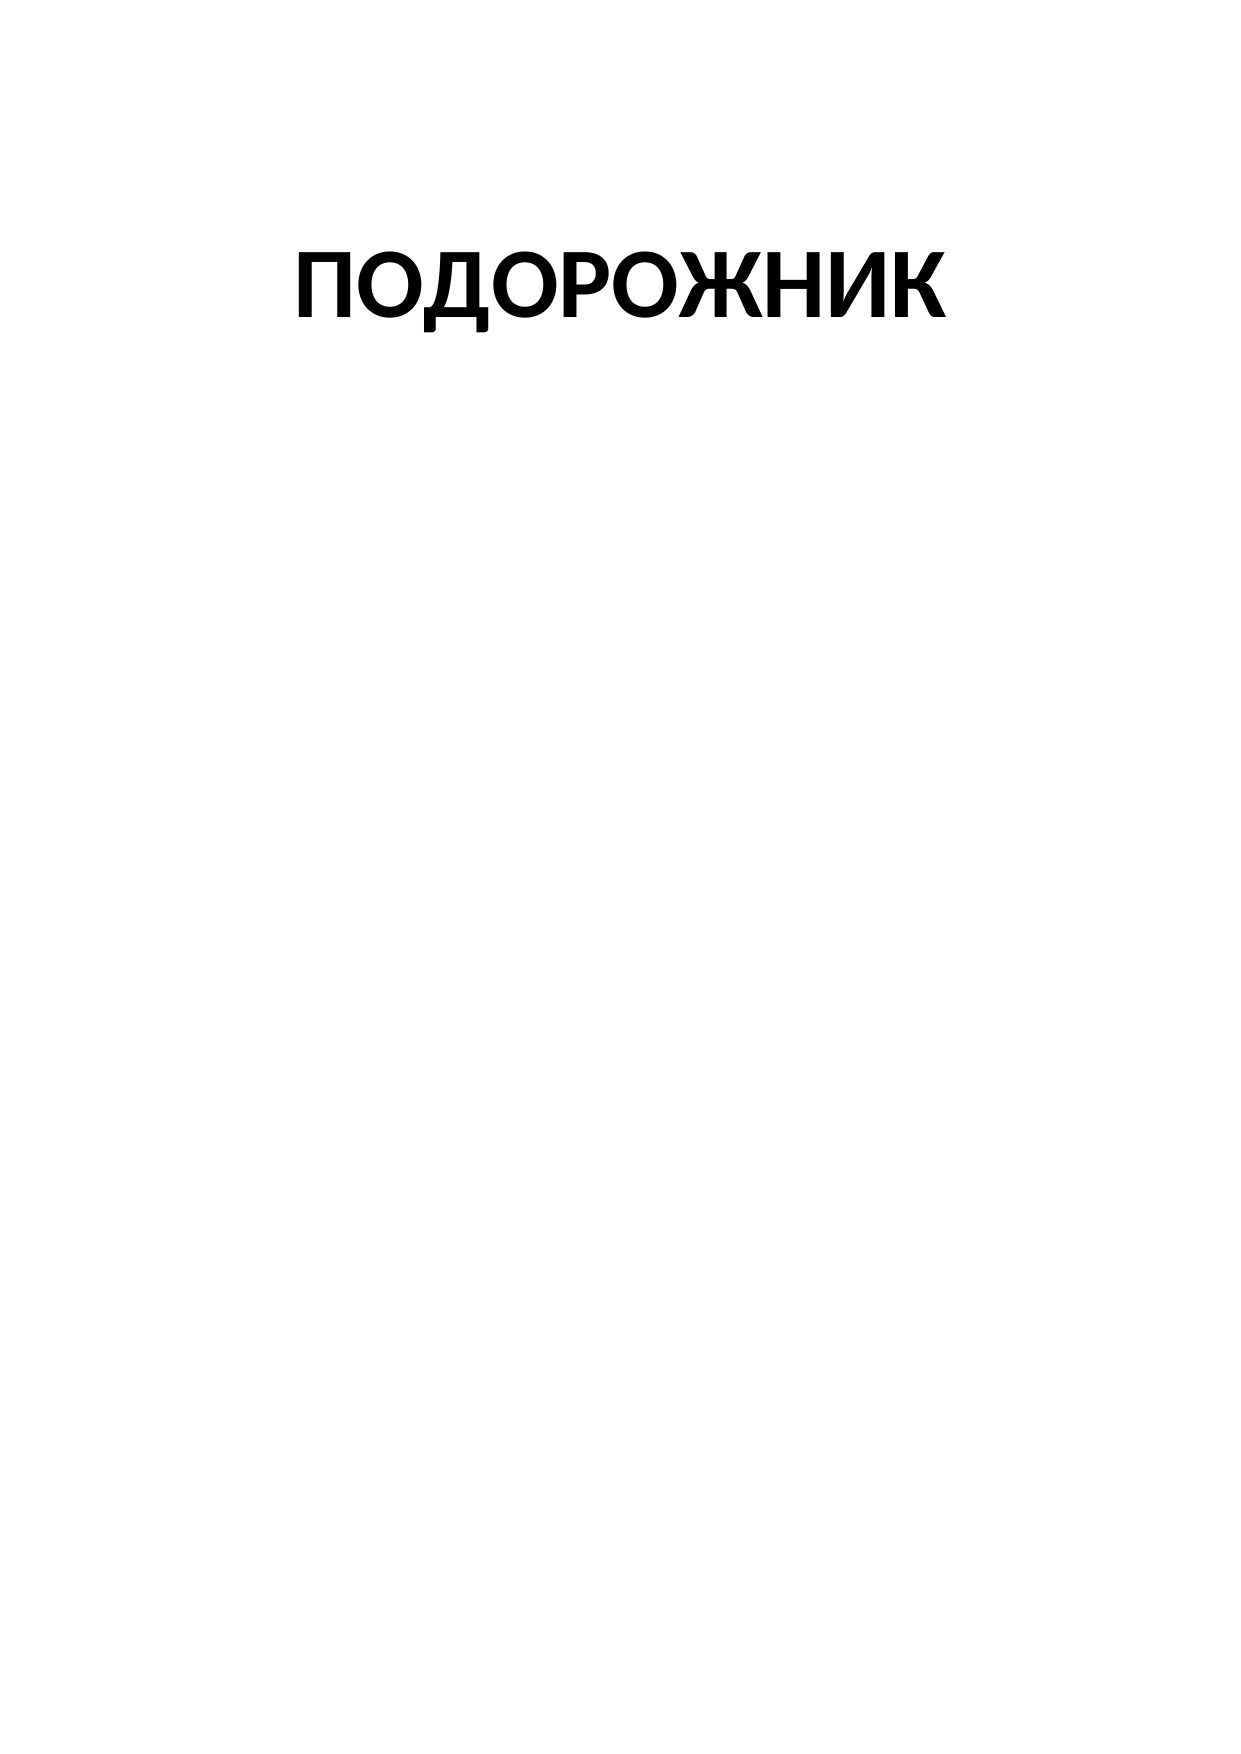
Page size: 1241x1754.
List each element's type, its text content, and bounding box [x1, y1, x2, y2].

text ПОДОРОЖНИК [59, 220, 1181, 342]
